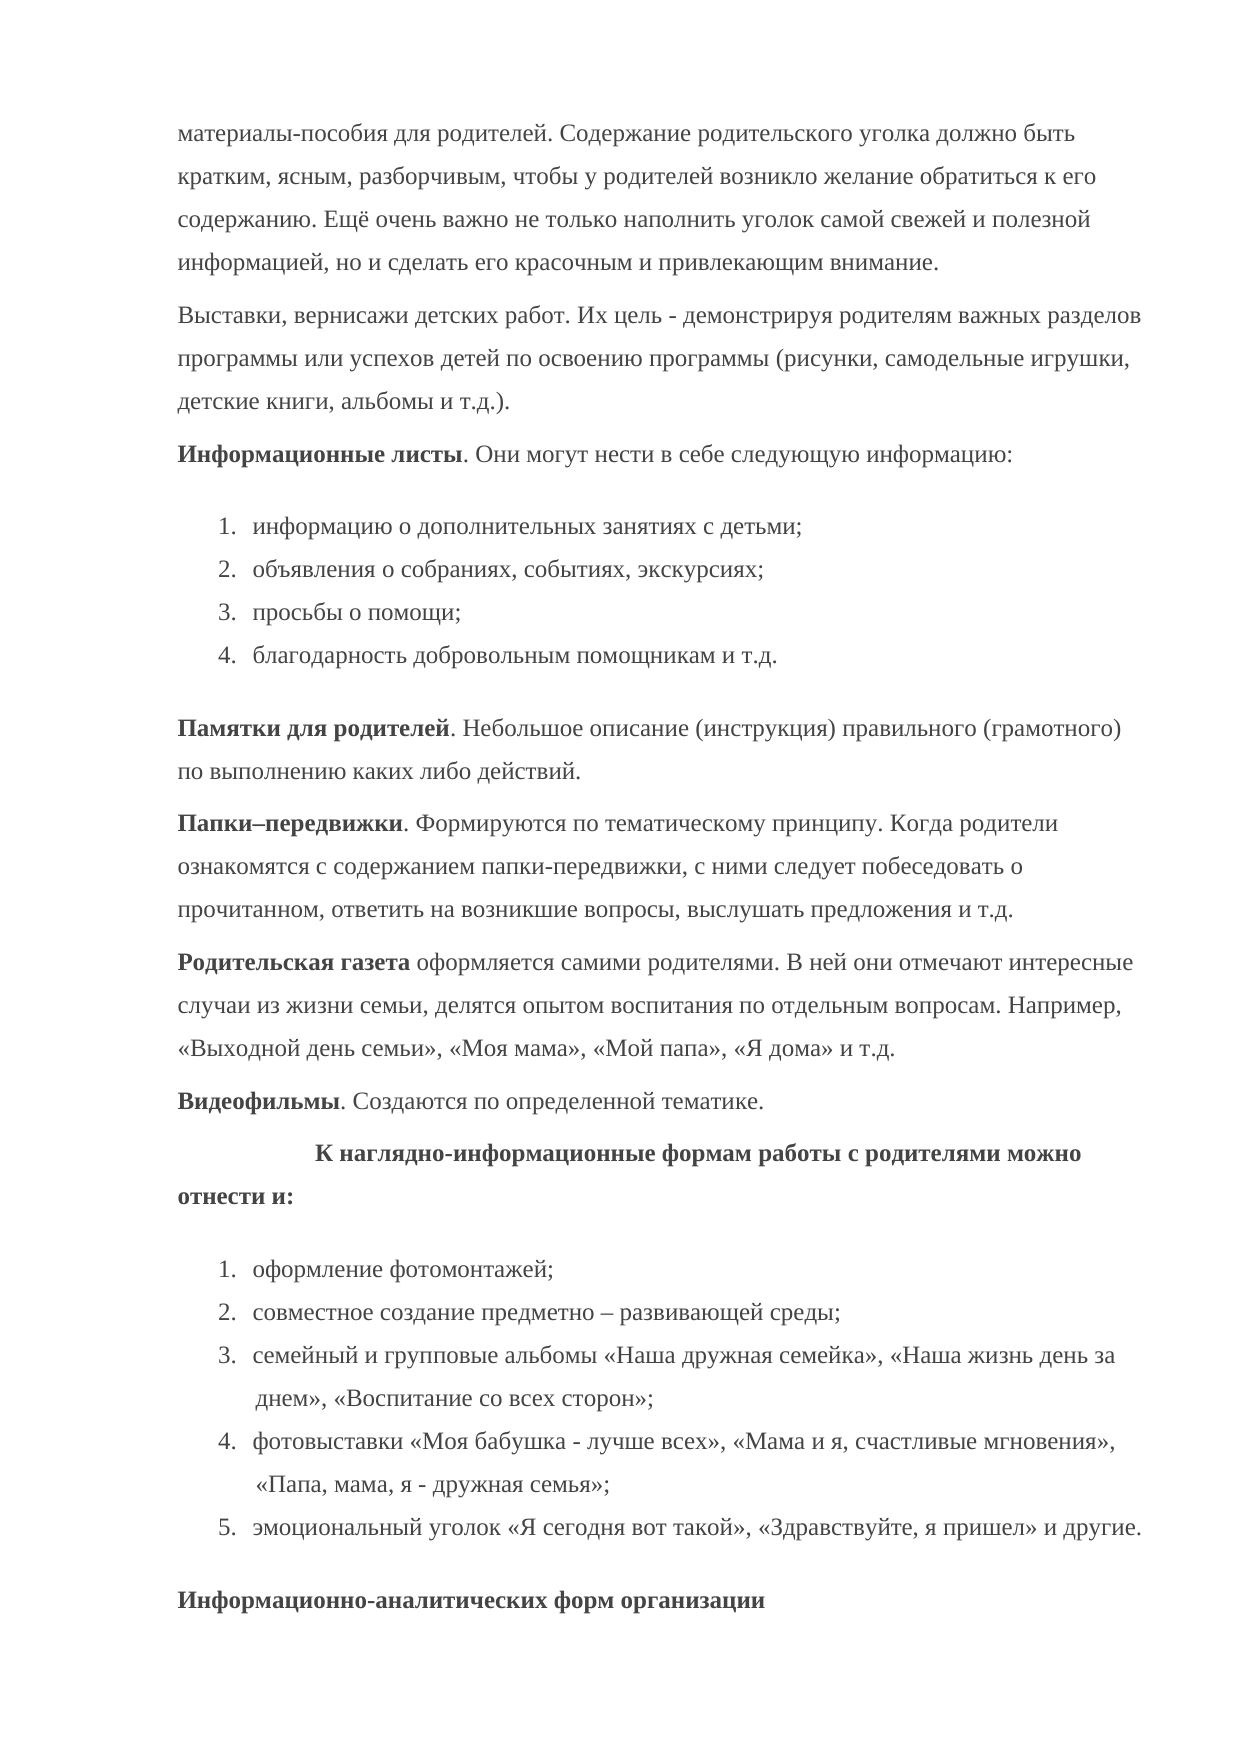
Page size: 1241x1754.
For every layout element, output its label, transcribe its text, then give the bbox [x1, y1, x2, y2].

text Информационно-аналитических форм организации [177, 1585, 1152, 1613]
text К наглядно-информационные формам работы с родителями можно отнести и: [177, 1138, 1152, 1210]
text Видеофильмы. Создаются по определенной тематике. [177, 1086, 1152, 1114]
list эмоциональный уголок «Я сегодня вот такой», «Здравствуйте, я пришел» и другие. [218, 1512, 1152, 1541]
text Памятки для родителей. Небольшое описание (инструкция) правильного (грамотного) по выполнению каких либо действий. [177, 713, 1152, 784]
text Информационные листы. Они могут нести в себе следующую информацию: [177, 439, 1152, 467]
list объявления о собраниях, событиях, экскурсиях; [218, 554, 1152, 583]
list фотовыставки «Моя бабушка - лучше всех», «Мама и я, счастливые мгновения», «Папа, мама, я - дружная семья»; [218, 1426, 1152, 1498]
list информацию о дополнительных занятиях с детьми; [218, 511, 1152, 540]
list благодарность добровольным помощникам и т.д. [218, 640, 1152, 669]
list совместное создание предметно – развивающей среды; [218, 1297, 1152, 1326]
text Родительская газета оформляется самими родителями. В ней они отмечают интересные случаи из жизни семьи, делятся опытом воспитания по отдельным вопросам. Например, «Выходной день семьи», «Моя мама», «Мой папа», «Я дома» и т.д. [177, 947, 1152, 1062]
text Выставки, вернисажи детских работ. Их цель - демонстрируя родителям важных разделов программы или успехов детей по освоению программы (рисунки, самодельные игрушки, детские книги, альбомы и т.д.). [177, 300, 1152, 415]
list просьбы о помощи; [218, 597, 1152, 626]
text Папки–передвижки. Формируются по тематическому принципу. Когда родители ознакомятся с содержанием папки-передвижки, с ними следует побеседовать о прочитанном, ответить на возникшие вопросы, выслушать предложения и т.д. [177, 808, 1152, 923]
list семейный и групповые альбомы «Наша дружная семейка», «Наша жизнь день за днем», «Воспитание со всех сторон»; [218, 1340, 1152, 1412]
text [177, 118, 1152, 276]
list оформление фотомонтажей; [218, 1254, 1152, 1282]
